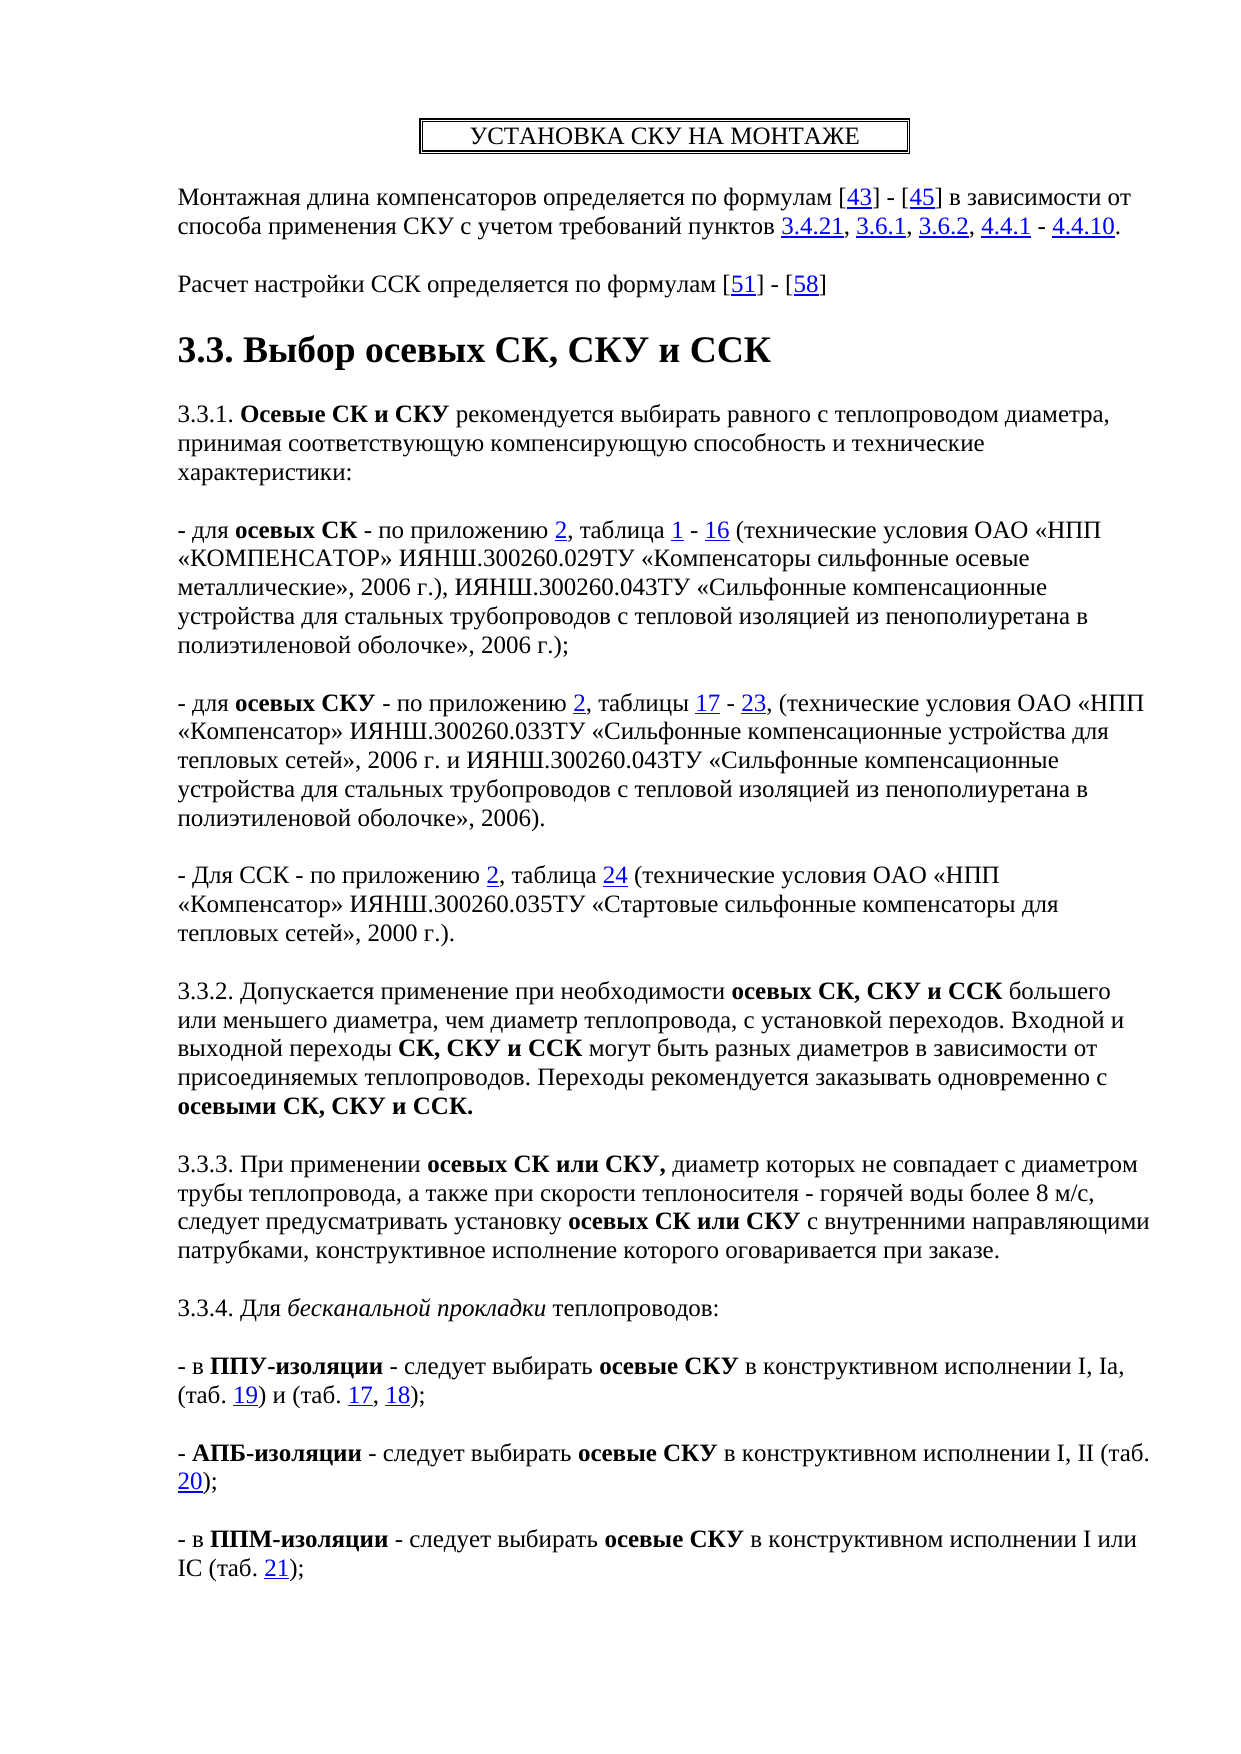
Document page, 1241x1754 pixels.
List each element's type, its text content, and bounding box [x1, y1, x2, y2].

text 3.3.4. Для бесканальной прокладки теплопроводов: [177, 1293, 1152, 1322]
text - Для ССК - по приложению 2, таблица 24 (технические условия ОАО «НПП «Компенсатор» ИЯНШ.300260.035ТУ «Стартовые сильфонные компенсаторы для тепловых сетей», 2000 г.). [177, 861, 1152, 947]
text - АПБ-изоляции - следует выбирать осевые СКУ в конструктивном исполнении I, II (таб. 20); [177, 1438, 1152, 1495]
text - для осевых СКУ - по приложению 2, таблицы 17 - 23, (технические условия ОАО «НПП «Компенсатор» ИЯНШ.300260.033ТУ «Сильфонные компенсационные устройства для тепловых сетей», 2006 г. и ИЯНШ.300260.043ТУ «Сильфонные компенсационные устройства для стальных трубопроводов с тепловой изоляцией из пенополиуретана в полиэтиленовой оболочке», 2006). [177, 688, 1152, 831]
text - для осевых СК - по приложению 2, таблица 1 - 16 (технические условия ОАО «НПП «КОМПЕНСАТОР» ИЯНШ.300260.029ТУ «Компенсаторы сильфонные осевые металлические», 2006 г.), ИЯНШ.300260.043ТУ «Сильфонные компенсационные устройства для стальных трубопроводов с тепловой изоляцией из пенополиуретана в полиэтиленовой оболочке», 2006 г.); [177, 515, 1152, 658]
text 3.3.2. Допускается применение при необходимости осевых СК, СКУ и ССК большего или меньшего диаметра, чем диаметр теплопровода, с установкой переходов. Входной и выходной переходы СК, СКУ и ССК могут быть разных диаметров в зависимости от присоединяемых теплопроводов. Переходы рекомендуется заказывать одновременно с осевыми СК, СКУ и ССК. [177, 976, 1152, 1120]
text - в ППМ-изоляции - следует выбирать осевые СКУ в конструктивном исполнении I или IС (таб. 21); [177, 1524, 1152, 1582]
text 3.3. Выбор осевых СК, СКУ и ССК [177, 327, 1152, 370]
text 3.3.3. При применении осевых СК или СКУ, диаметр которых не совпадает с диаметром трубы теплопровода, а также при скорости теплоносителя - горячей воды более 8 м/с, следует предусматривать установку осевых СК или СКУ с внутренними направляющими патрубками, конструктивное исполнение которого оговаривается при заказе. [177, 1149, 1152, 1264]
text Монтажная длина компенсаторов определяется по формулам [43] - [45] в зависимости от способа применения СКУ с учетом требований пунктов 3.4.21, 3.6.1, 3.6.2, 4.4.1 - 4.4.10. [177, 182, 1152, 240]
table_header УСТАНОВКА СКУ НА МОНТАЖЕ [423, 122, 907, 150]
text Расчет настройки ССК определяется по формулам [51] - [58] [177, 269, 1152, 298]
text 3.3.1. Осевые СК и СКУ рекомендуется выбирать равного с теплопроводом диаметра, принимая соответствующую компенсирующую способность и технические характеристики: [177, 399, 1152, 486]
text - в ППУ-изоляции - следует выбирать осевые СКУ в конструктивном исполнении I, Ia, (таб. 19) и (таб. 17, 18); [177, 1351, 1152, 1408]
